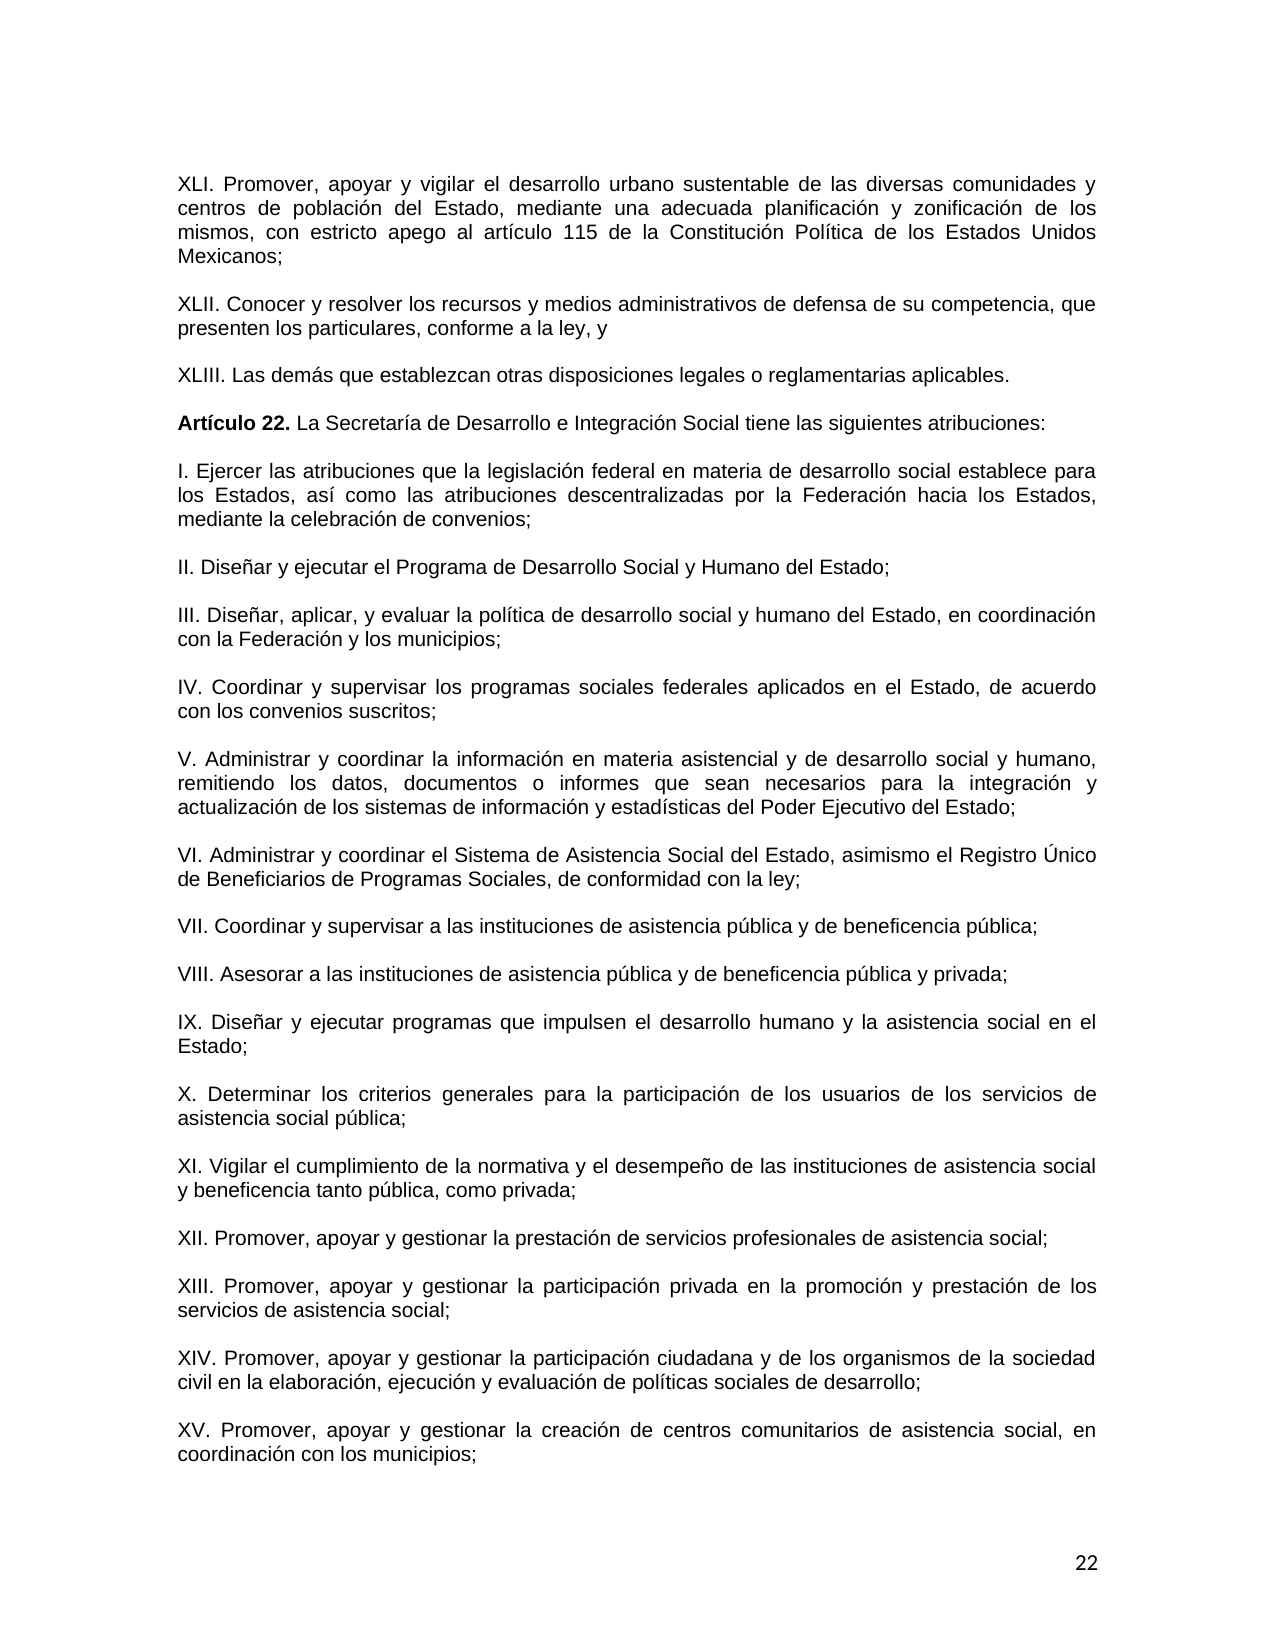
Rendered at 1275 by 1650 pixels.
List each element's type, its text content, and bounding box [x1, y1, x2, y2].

text VIII. Asesorar a las instituciones de asistencia pública y de beneficencia pública y privada; [177, 962, 1098, 986]
text XV. Promover, apoyar y gestionar la creación de centros comunitarios de asistencia social, en coordinación con los municipios; [177, 1417, 1098, 1465]
text VI. Administrar y coordinar el Sistema de Asistencia Social del Estado, asimismo el Registro Único de Beneficiarios de Programas Sociales, de conformidad con la ley; [177, 842, 1098, 890]
text I. Ejercer las atribuciones que la legislación federal en materia de desarrollo social establece para los Estados, así como las atribuciones descentralizadas por la Federación hacia los Estados, mediante la celebración de convenios; [177, 459, 1098, 531]
text XIII. Promover, apoyar y gestionar la participación privada en la promoción y prestación de los servicios de asistencia social; [177, 1274, 1098, 1322]
text Artículo 22. La Secretaría de Desarrollo e Integración Social tiene las siguientes atribuciones: [177, 411, 1098, 435]
text XLI. Promover, apoyar y vigilar el desarrollo urbano sustentable de las diversas comunidades y centros de población del Estado, mediante una adecuada planificación y zonificación de los mismos, con estricto apego al artículo 115 de la Constitución Política de los Estados Unidos Mexicanos; [177, 172, 1098, 267]
text XLIII. Las demás que establezcan otras disposiciones legales o reglamentarias aplicables. [177, 363, 1098, 387]
text XIV. Promover, apoyar y gestionar la participación ciudadana y de los organismos de la sociedad civil en la elaboración, ejecución y evaluación de políticas sociales de desarrollo; [177, 1346, 1098, 1393]
text II. Diseñar y ejecutar el Programa de Desarrollo Social y Humano del Estado; [177, 555, 1098, 579]
text X. Determinar los criterios generales para la participación de los usuarios de los servicios de asistencia social pública; [177, 1082, 1098, 1130]
text V. Administrar y coordinar la información en materia asistencial y de desarrollo social y humano, remitiendo los datos, documentos o informes que sean necesarios para la integración y actualización de los sistemas de información y estadísticas del Poder Ejecutivo del Estado; [177, 747, 1098, 818]
text III. Diseñar, aplicar, y evaluar la política de desarrollo social y humano del Estado, en coordinación con la Federación y los municipios; [177, 603, 1098, 651]
text VII. Coordinar y supervisar a las instituciones de asistencia pública y de beneficencia pública; [177, 914, 1098, 938]
text XI. Vigilar el cumplimiento de la normativa y el desempeño de las instituciones de asistencia social y beneficencia tanto pública, como privada; [177, 1154, 1098, 1202]
text XLII. Conocer y resolver los recursos y medios administrativos de defensa de su competencia, que presenten los particulares, conforme a la ley, y [177, 291, 1098, 339]
text IV. Coordinar y supervisar los programas sociales federales aplicados en el Estado, de acuerdo con los convenios suscritos; [177, 675, 1098, 723]
text XII. Promover, apoyar y gestionar la prestación de servicios profesionales de asistencia social; [177, 1226, 1098, 1250]
text IX. Diseñar y ejecutar programas que impulsen el desarrollo humano y la asistencia social en el Estado; [177, 1010, 1098, 1058]
